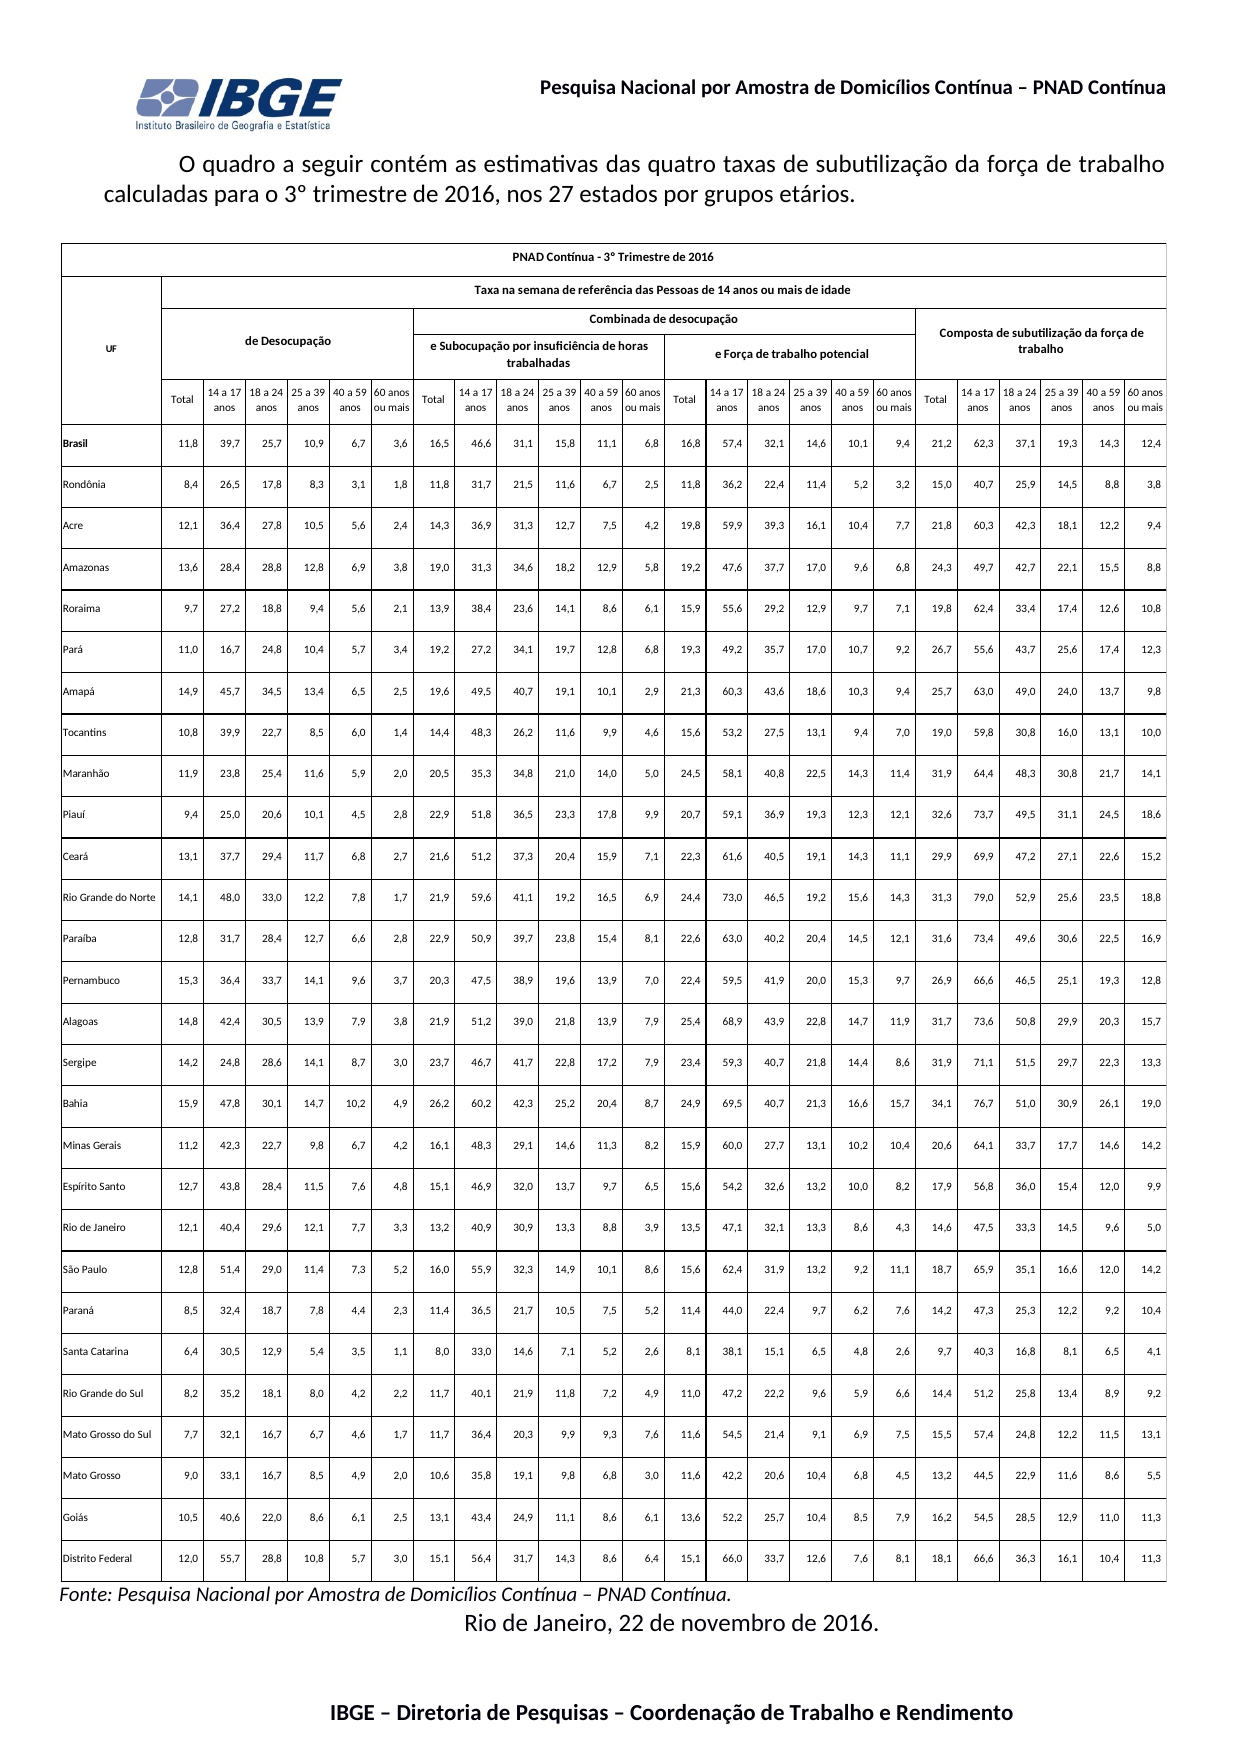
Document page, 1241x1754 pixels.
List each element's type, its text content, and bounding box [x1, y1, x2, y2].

text O quadro a seguir contém as estimativas das quatro taxas de subutilização da força de trabalho calculadas para o 3º trimestre de 2016, nos 27 estados por grupos etários. [103, 148, 1167, 209]
picture [125, 71, 345, 134]
text Fonte: Pesquisa Nacional por Amostra de Domicílios Contínua – PNAD Contínua. [59, 237, 1167, 1607]
text Rio de Janeiro, 22 de novembro de 2016. [103, 1607, 1167, 1637]
